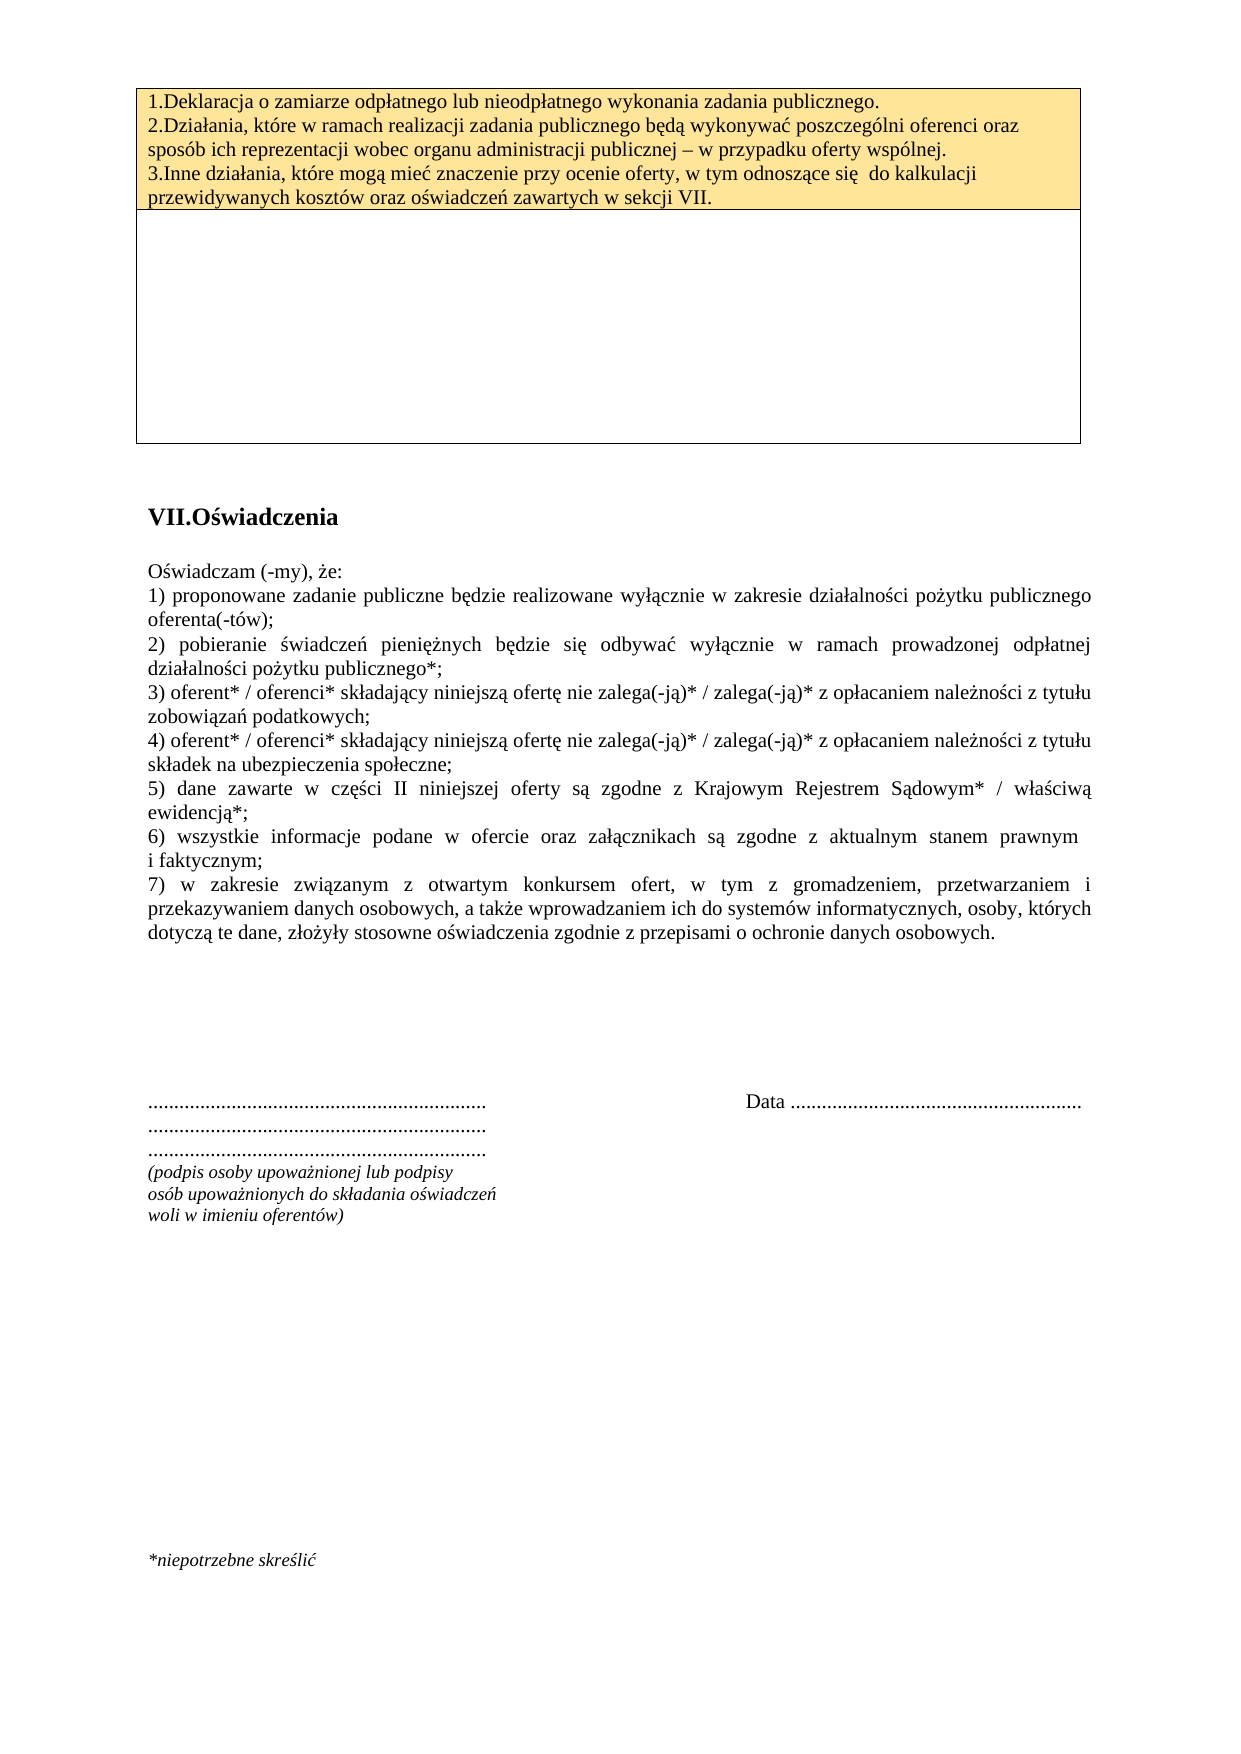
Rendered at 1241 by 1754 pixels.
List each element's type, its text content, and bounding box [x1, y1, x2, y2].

text ................................................................. [148, 1137, 1092, 1161]
text woli w imieniu oferentów) [148, 1204, 1092, 1226]
text osób upoważnionych do składania oświadczeń [148, 1182, 1092, 1204]
text 5) dane zawarte w części II niniejszej oferty są zgodne z Krajowym Rejestrem Sądowym* / właściwą ewidencją*; [148, 776, 1092, 824]
text 1) proponowane zadanie publiczne będzie realizowane wyłącznie w zakresie działalności pożytku publicznego oferenta(-tów); [148, 583, 1092, 631]
text 3) oferent* / oferenci* składający niniejszą ofertę nie zalega(-ją)* / zalega(-ją)* z opłacaniem należności z tytułu zobowiązań podatkowych; [148, 679, 1092, 728]
text (podpis osoby upoważnionej lub podpisy [148, 1161, 1092, 1182]
text 2) pobieranie świadczeń pieniężnych będzie się odbywać wyłącznie w ramach prowadzonej odpłatnej działalności pożytku publicznego*; [148, 631, 1092, 679]
text 4) oferent* / oferenci* składający niniejszą ofertę nie zalega(-ją)* / zalega(-ją)* z opłacaniem należności z tytułu składek na ubezpieczenia społeczne; [148, 728, 1092, 776]
text Oświadczam (-my), że: [148, 559, 1092, 583]
table_header 1.Deklaracja o zamiarze odpłatnego lub nieodpłatnego wykonania zadania publicznego. 2.Działania, które w ramach realizacji zadania publicznego będą wykonywać poszczególni oferenci oraz sposób ich reprezentacji wobec organu administracji publicznej – w przypadku oferty wspólnej. 3.Inne działania, które mogą mieć znaczenie przy ocenie oferty, w tym odnoszące się do kalkulacji przewidywanych kosztów oraz oświadczeń zawartych w sekcji VII. [137, 89, 1080, 209]
text 6) wszystkie informacje podane w ofercie oraz załącznikach są zgodne z aktualnym stanem prawnym i faktycznym; [148, 824, 1092, 872]
text ................................................................. Data ........................................................ [148, 1089, 1092, 1113]
text VII.Oświadczenia [148, 502, 1092, 531]
text 7) w zakresie związanym z otwartym konkursem ofert, w tym z gromadzeniem, przetwarzaniem i przekazywaniem danych osobowych, a także wprowadzaniem ich do systemów informatycznych, osoby, których dotyczą te dane, złożyły stosowne oświadczenia zgodnie z przepisami o ochronie danych osobowych. [148, 872, 1092, 944]
table_cell [137, 210, 1080, 443]
text ................................................................. [148, 1113, 1092, 1137]
text *niepotrzebne skreślić [148, 1549, 1092, 1571]
